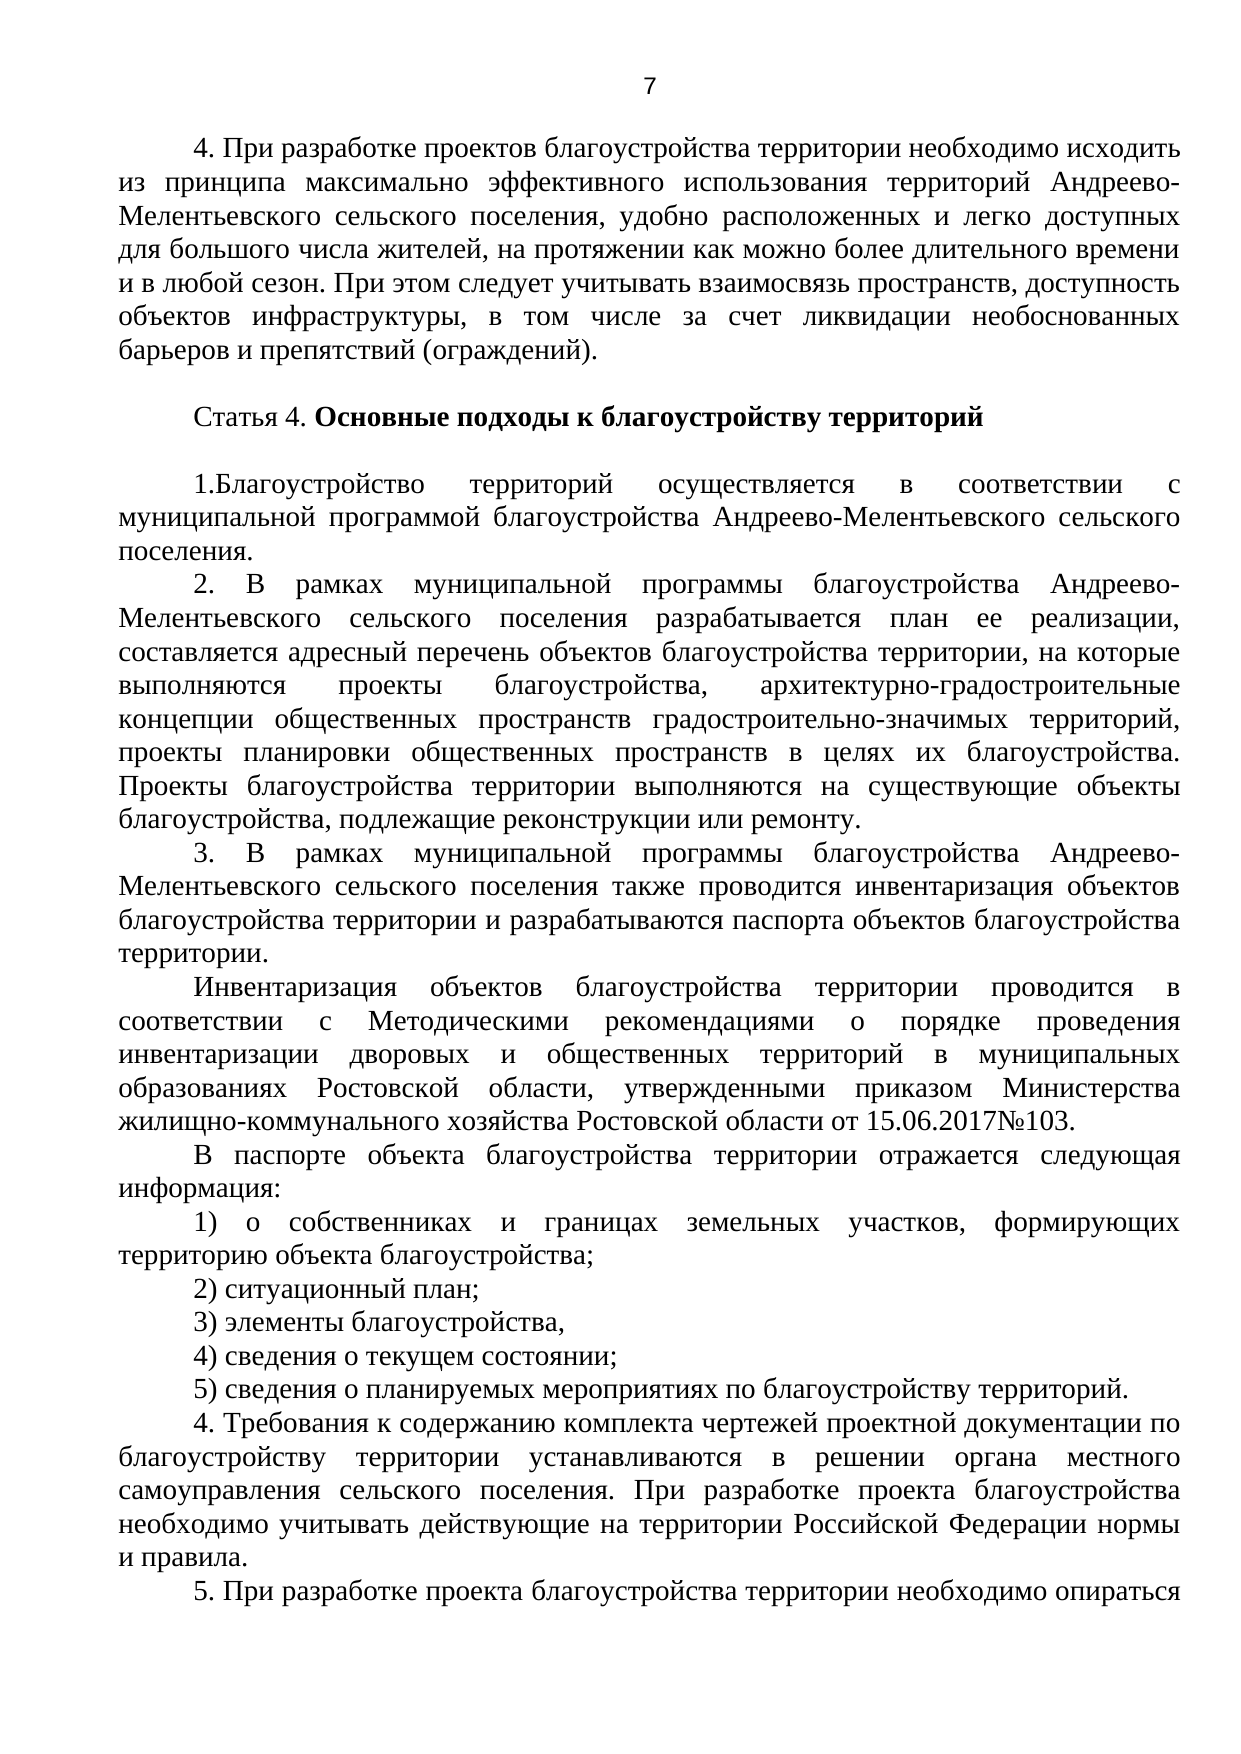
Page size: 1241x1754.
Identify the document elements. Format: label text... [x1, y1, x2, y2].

text Инвентаризация объектов благоустройства территории проводится в соответствии с Методическими рекомендациями о порядке проведения инвентаризации дворовых и общественных территорий в муниципальных образованиях Ростовской области, утвержденными приказом Министерства жилищно-коммунального хозяйства Ростовской области от 15.06.2017№103. [118, 969, 1181, 1137]
text 4. Требования к содержанию комплекта чертежей проектной документации по благоустройству территории устанавливаются в решении органа местного самоуправления сельского поселения. При разработке проекта благоустройства необходимо учитывать действующие на территории Российской Федерации нормы и правила. [118, 1405, 1181, 1573]
text В паспорте объекта благоустройства территории отражается следующая информация: [118, 1137, 1181, 1204]
list 4. При разработке проектов благоустройства территории необходимо исходить из принципа максимально эффективного использования территорий Андреево-Мелентьевского сельского поселения, удобно расположенных и легко доступных для большого числа жителей, на протяжении как можно более длительного времени и в любой сезон. При этом следует учитывать взаимосвязь пространств, доступность объектов инфраструктуры, в том числе за счет ликвидации необоснованных барьеров и препятствий (ограждений). [118, 131, 1181, 365]
text 3) элементы благоустройства, [118, 1304, 1181, 1338]
text 1) о собственниках и границах земельных участков, формирующих территорию объекта благоустройства; [118, 1204, 1181, 1271]
text 5) сведения о планируемых мероприятиях по благоустройству территорий. [118, 1372, 1181, 1405]
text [118, 1573, 1181, 1606]
text 4) сведения о текущем состоянии; [118, 1338, 1181, 1372]
text 2) ситуационный план; [118, 1271, 1181, 1304]
text 1.Благоустройство территорий осуществляется в соответствии с муниципальной программой благоустройства Андреево-Мелентьевского сельского поселения. [118, 466, 1181, 567]
list Статья 4. Основные подходы к благоустройству территорий [118, 399, 1181, 432]
text 2. В рамках муниципальной программы благоустройства Андреево-Мелентьевского сельского поселения разрабатывается план ее реализации, составляется адресный перечень объектов благоустройства территории, на которые выполняются проекты благоустройства, архитектурно-градостроительные концепции общественных пространств градостроительно-значимых территорий, проекты планировки общественных пространств в целях их благоустройства. Проекты благоустройства территории выполняются на существующие объекты благоустройства, подлежащие реконструкции или ремонту. [118, 567, 1181, 835]
text 3. В рамках муниципальной программы благоустройства Андреево-Мелентьевского сельского поселения также проводится инвентаризация объектов благоустройства территории и разрабатываются паспорта объектов благоустройства территории. [118, 835, 1181, 969]
